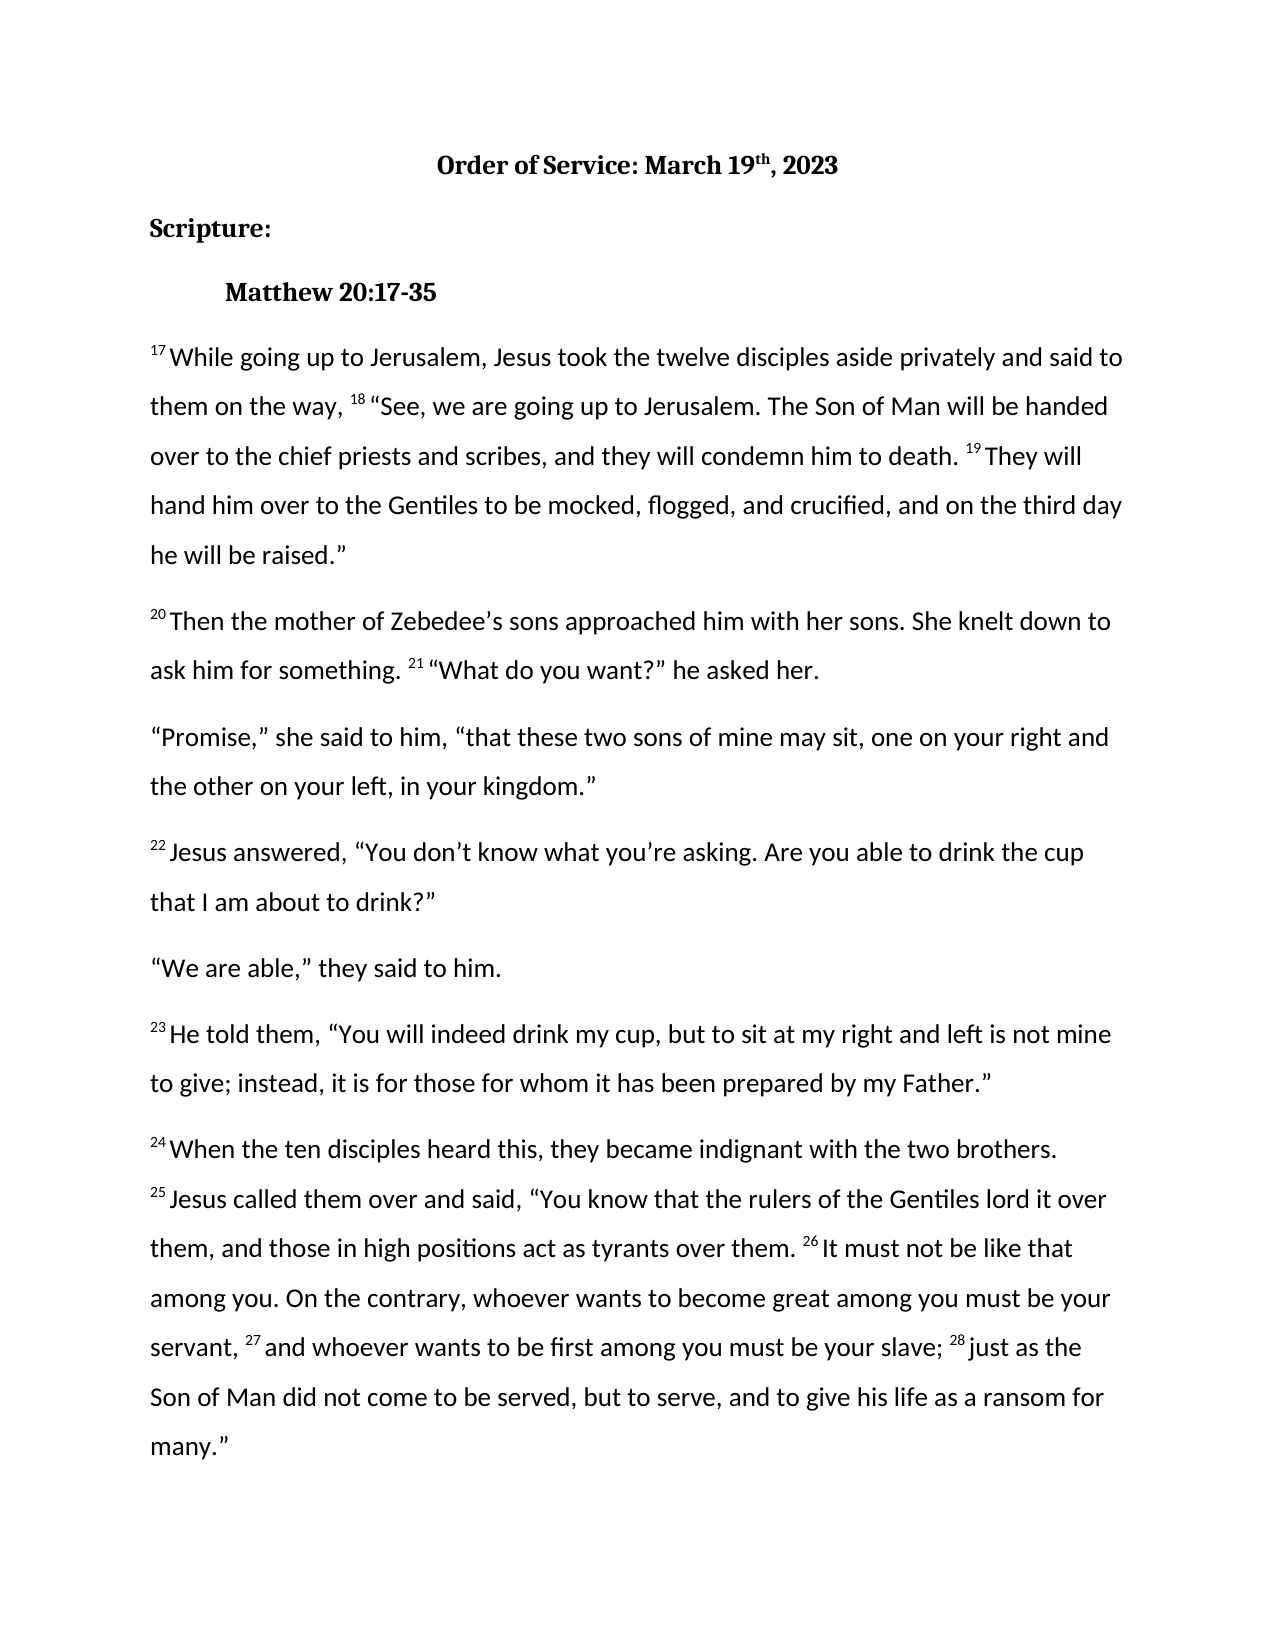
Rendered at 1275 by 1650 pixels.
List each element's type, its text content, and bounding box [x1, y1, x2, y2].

text 22 Jesus answered, “You don’t know what you’re asking. Are you able to drink the cup that I am about to drink?” [150, 835, 1125, 918]
text 17 While going up to Jerusalem, Jesus took the twelve disciples aside privately and said to them on the way, 18 “See, we are going up to Jerusalem. The Son of Man will be handed over to the chief priests and scribes, and they will condemn him to death. 19 They will hand him over to the Gentiles to be mocked, flogged, and crucified, and on the third day he will be raised.” [150, 340, 1125, 571]
text “We are able,” they said to him. [150, 951, 1125, 984]
text 24 When the ten disciples heard this, they became indignant with the two brothers. 25 Jesus called them over and said, “You know that the rulers of the Gentiles lord it over them, and those in high positions act as tyrants over them. 26 It must not be like that among you. On the contrary, whoever wants to become great among you must be your servant, 27 and whoever wants to be first among you must be your slave; 28 just as the Son of Man did not come to be served, but to serve, and to give his life as a ransom for many.” [150, 1133, 1125, 1463]
text 20 Then the mother of Zebedee’s sons approached him with her sons. She knelt down to ask him for something. 21 “What do you want?” he asked her. [150, 604, 1125, 687]
text Matthew 20:17-35 [150, 277, 1125, 308]
text Scripture: [150, 213, 1125, 244]
text 23 He told them, “You will indeed drink my cup, but to sit at my right and left is not mine to give; instead, it is for those for whom it has been prepared by my Father.” [150, 1017, 1125, 1099]
text “Promise,” she said to him, “that these two sons of mine may sit, one on your right and the other on your left, in your kingdom.” [150, 720, 1125, 802]
text Order of Service: March 19th, 2023 [150, 150, 1125, 181]
